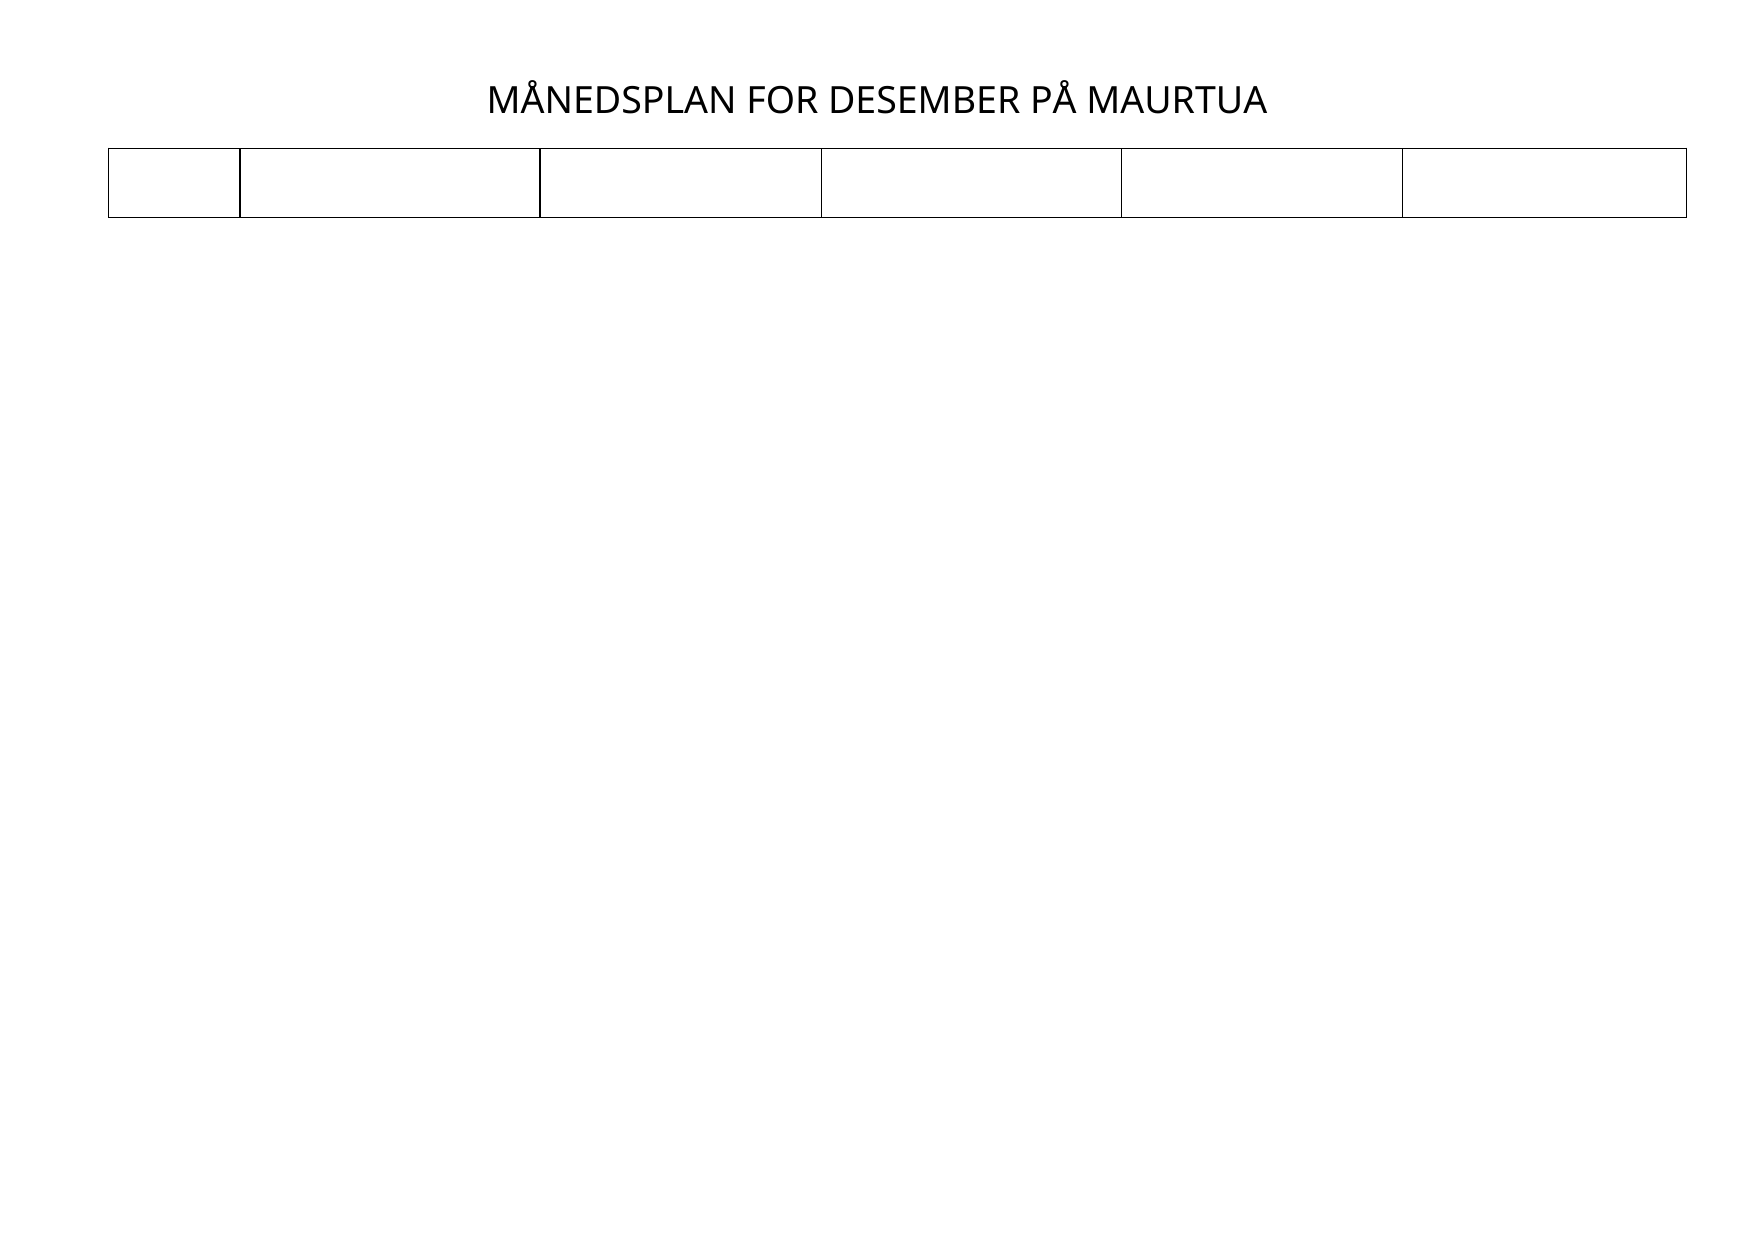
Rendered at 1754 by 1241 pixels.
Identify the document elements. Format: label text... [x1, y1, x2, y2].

table_cell [1403, 149, 1686, 217]
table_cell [822, 149, 1121, 217]
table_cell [541, 149, 821, 217]
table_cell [241, 149, 539, 217]
table_cell [1122, 149, 1402, 217]
table_cell 1 [109, 149, 239, 217]
